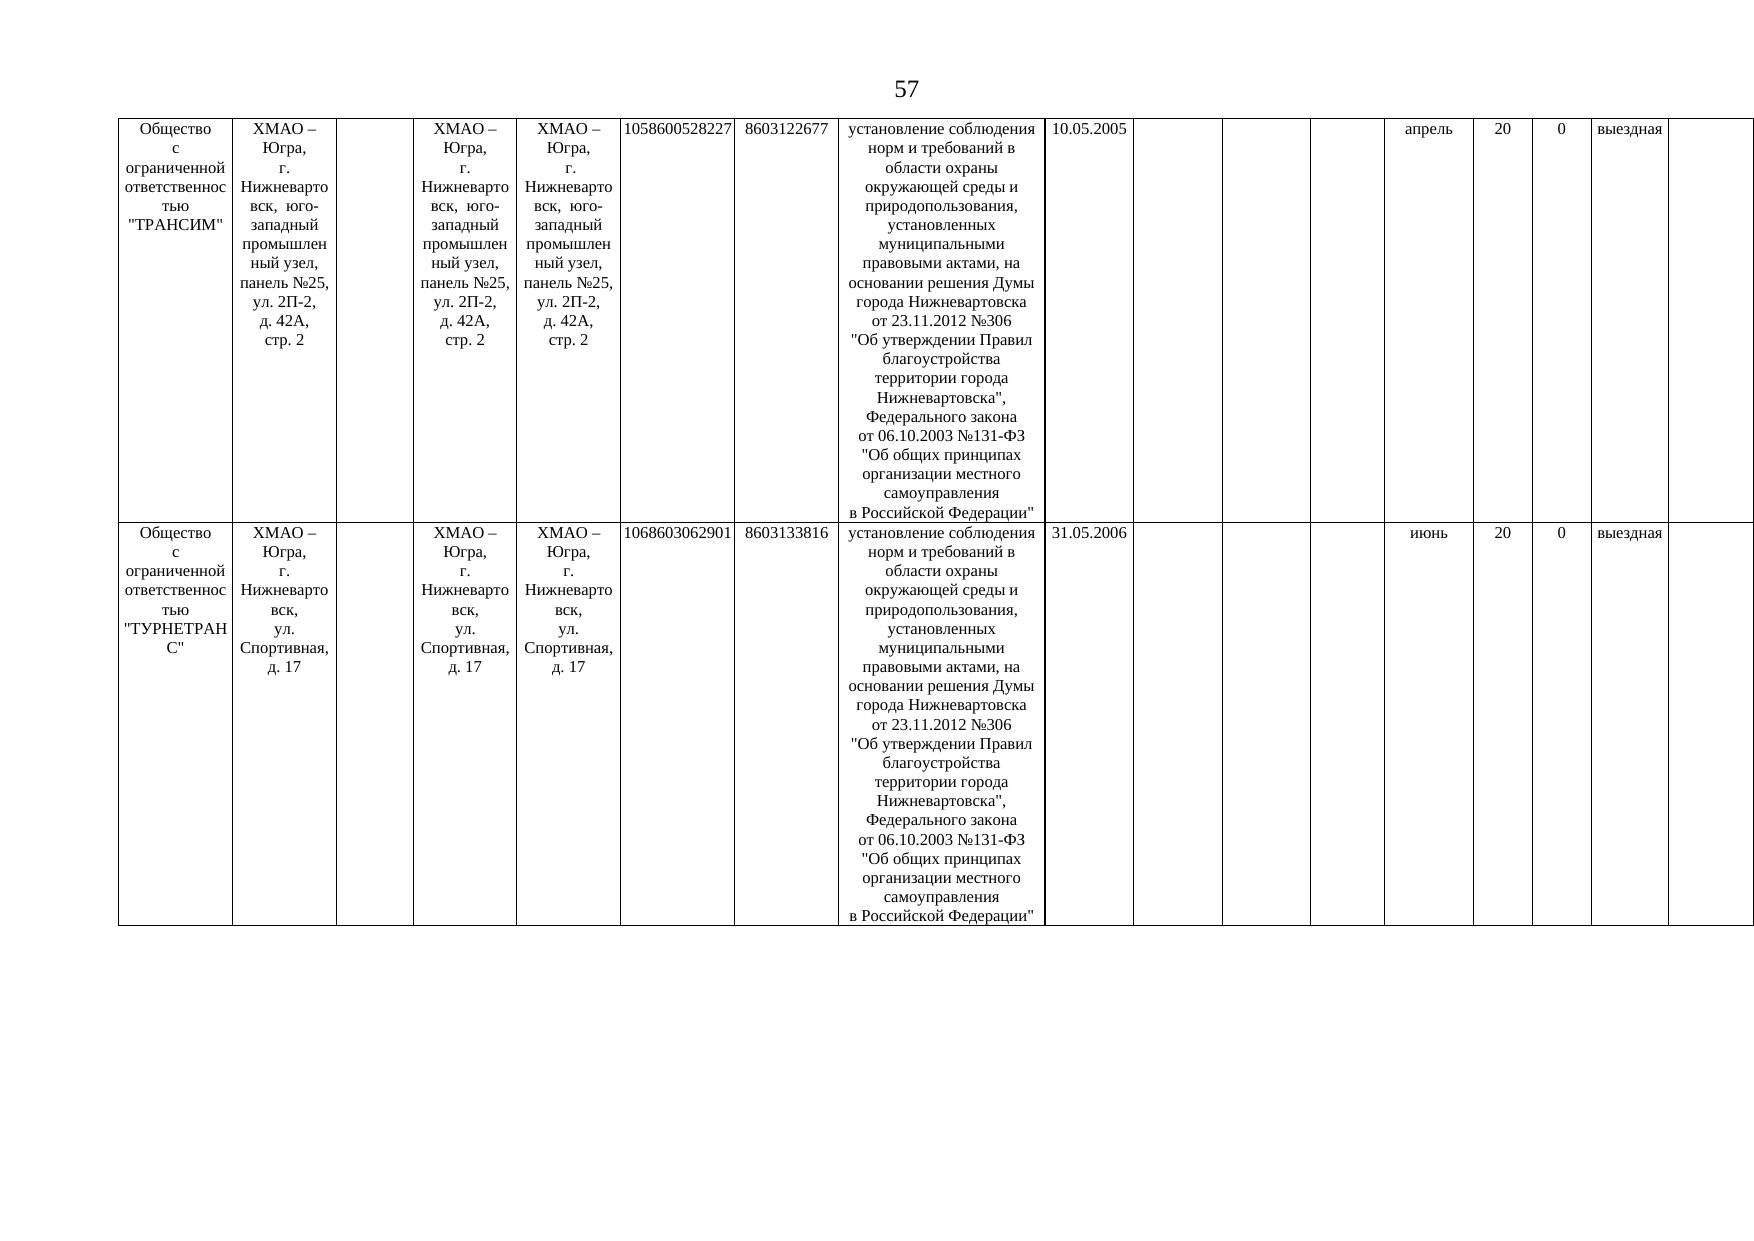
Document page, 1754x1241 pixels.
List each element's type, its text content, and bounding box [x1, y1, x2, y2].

table_cell [337, 119, 413, 522]
table_cell Общество с ограниченной ответственностью "ТРАНСИМ" [119, 119, 232, 522]
table_cell ХМАО – Югра, г. Нижневартовск, ул. Спортивная, д. 17 [517, 523, 620, 925]
table_cell июнь [1385, 523, 1473, 925]
table_cell Общество с ограниченной ответственностью "ТУРНЕТРАНС" [119, 523, 232, 925]
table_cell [839, 119, 1044, 522]
table_cell [1669, 119, 1753, 522]
table_cell 1068603062901 [621, 523, 734, 925]
table_cell 1058600528227 [621, 119, 734, 522]
table_cell апрель [1385, 119, 1473, 522]
table_cell [1223, 523, 1310, 925]
table_cell выездная [1592, 523, 1668, 925]
table_cell 0 [1533, 523, 1591, 925]
table_cell [1311, 523, 1384, 925]
table_cell 8603122677 [735, 119, 838, 522]
table_cell 20 [1474, 119, 1532, 522]
table_cell ХМАО – Югра, г. Нижневартовск, юго-западный промышленный узел, панель №25, ул. 2П-2, д. 42А, стр. 2 [517, 119, 620, 522]
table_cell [839, 523, 1044, 925]
table_cell 8603133816 [735, 523, 838, 925]
table_cell ХМАО – Югра, г. Нижневартовск, ул. Спортивная, д. 17 [414, 523, 516, 925]
table_cell ХМАО – Югра, г. Нижневартовск, ул. Спортивная, д. 17 [233, 523, 336, 925]
table_cell 31.05.2006 [1046, 523, 1133, 925]
table_cell [1311, 119, 1384, 522]
table_cell [337, 523, 413, 925]
table_cell [1669, 523, 1753, 925]
table_cell ХМАО – Югра, г. Нижневартовск, юго-западный промышленный узел, панель №25, ул. 2П-2, д. 42А, стр. 2 [233, 119, 336, 522]
table_cell 20 [1474, 523, 1532, 925]
table_cell 10.05.2005 [1046, 119, 1133, 522]
table_cell ХМАО – Югра, г. Нижневартовск, юго-западный промышленный узел, панель №25, ул. 2П-2, д. 42А, стр. 2 [414, 119, 516, 522]
table_cell 0 [1533, 119, 1591, 522]
table_cell выездная [1592, 119, 1668, 522]
table_cell [1134, 119, 1222, 522]
table_cell [1223, 119, 1310, 522]
table_cell [1134, 523, 1222, 925]
